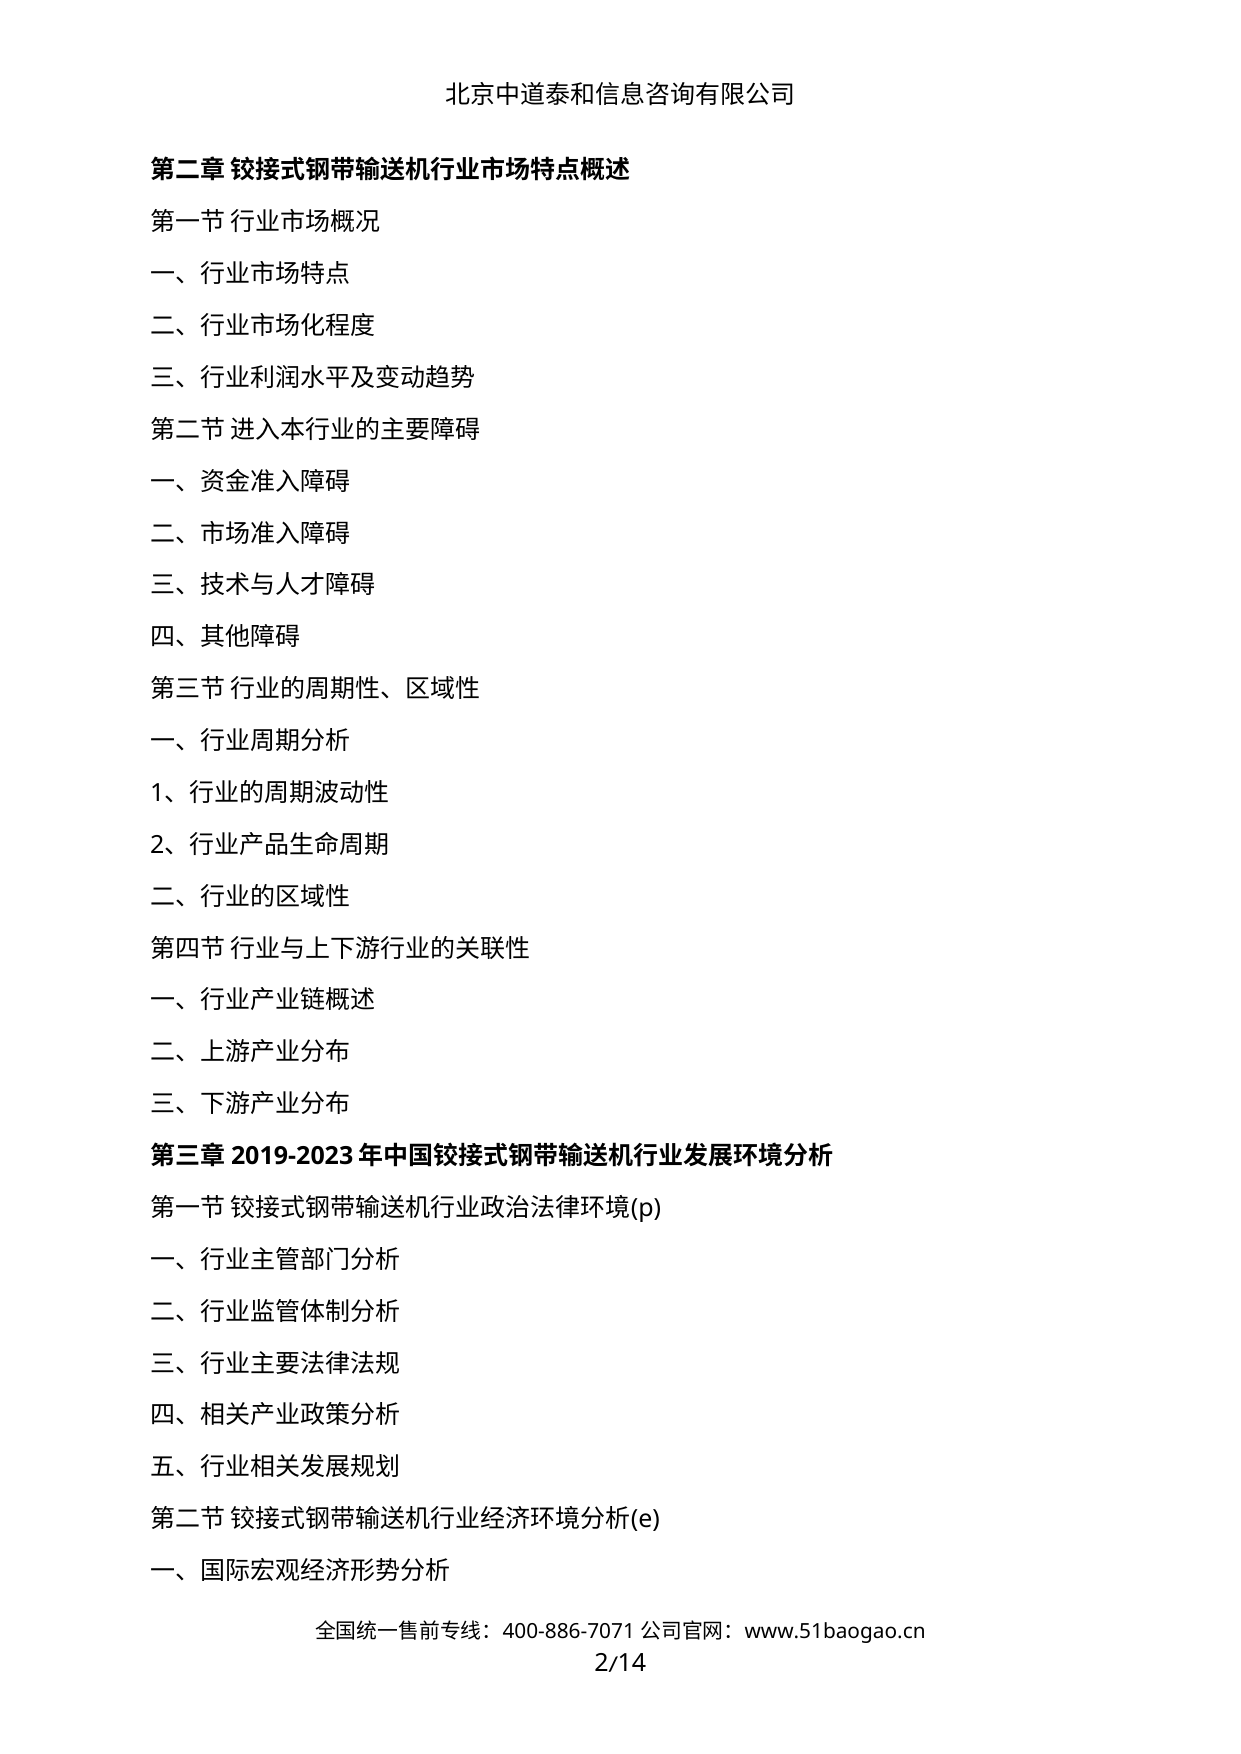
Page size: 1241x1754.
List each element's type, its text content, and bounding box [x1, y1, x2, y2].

text 第一节 铰接式钢带输送机行业政治法律环境(p) [150, 1187, 1090, 1224]
text 一、行业周期分析 [150, 721, 1090, 757]
text 二、行业监管体制分析 [150, 1291, 1090, 1327]
text 第三节 行业的周期性、区域性 [150, 669, 1090, 705]
text 第一节 行业市场概况 [150, 202, 1090, 238]
text 第二节 铰接式钢带输送机行业经济环境分析(e) [150, 1499, 1090, 1535]
text 三、技术与人才障碍 [150, 565, 1090, 601]
text 一、国际宏观经济形势分析 [150, 1551, 1090, 1587]
text 第四节 行业与上下游行业的关联性 [150, 928, 1090, 964]
text 四、其他障碍 [150, 617, 1090, 653]
text 第三章 2019-2023年中国铰接式钢带输送机行业发展环境分析 [150, 1136, 1090, 1172]
text 三、行业主要法律法规 [150, 1343, 1090, 1379]
text 一、行业主管部门分析 [150, 1239, 1090, 1276]
text 三、下游产业分布 [150, 1084, 1090, 1120]
text 二、上游产业分布 [150, 1032, 1090, 1068]
text 二、市场准入障碍 [150, 513, 1090, 549]
text 2、行业产品生命周期 [150, 824, 1090, 861]
text 二、行业的区域性 [150, 876, 1090, 912]
text 1、行业的周期波动性 [150, 772, 1090, 809]
text 四、相关产业政策分析 [150, 1395, 1090, 1431]
text 第二节 进入本行业的主要障碍 [150, 409, 1090, 446]
text 五、行业相关发展规划 [150, 1447, 1090, 1483]
text 一、行业产业链概述 [150, 980, 1090, 1016]
text 一、行业市场特点 [150, 254, 1090, 290]
text 第二章 铰接式钢带输送机行业市场特点概述 [150, 150, 1090, 186]
text 一、资金准入障碍 [150, 461, 1090, 497]
text 三、行业利润水平及变动趋势 [150, 357, 1090, 394]
text 二、行业市场化程度 [150, 306, 1090, 342]
